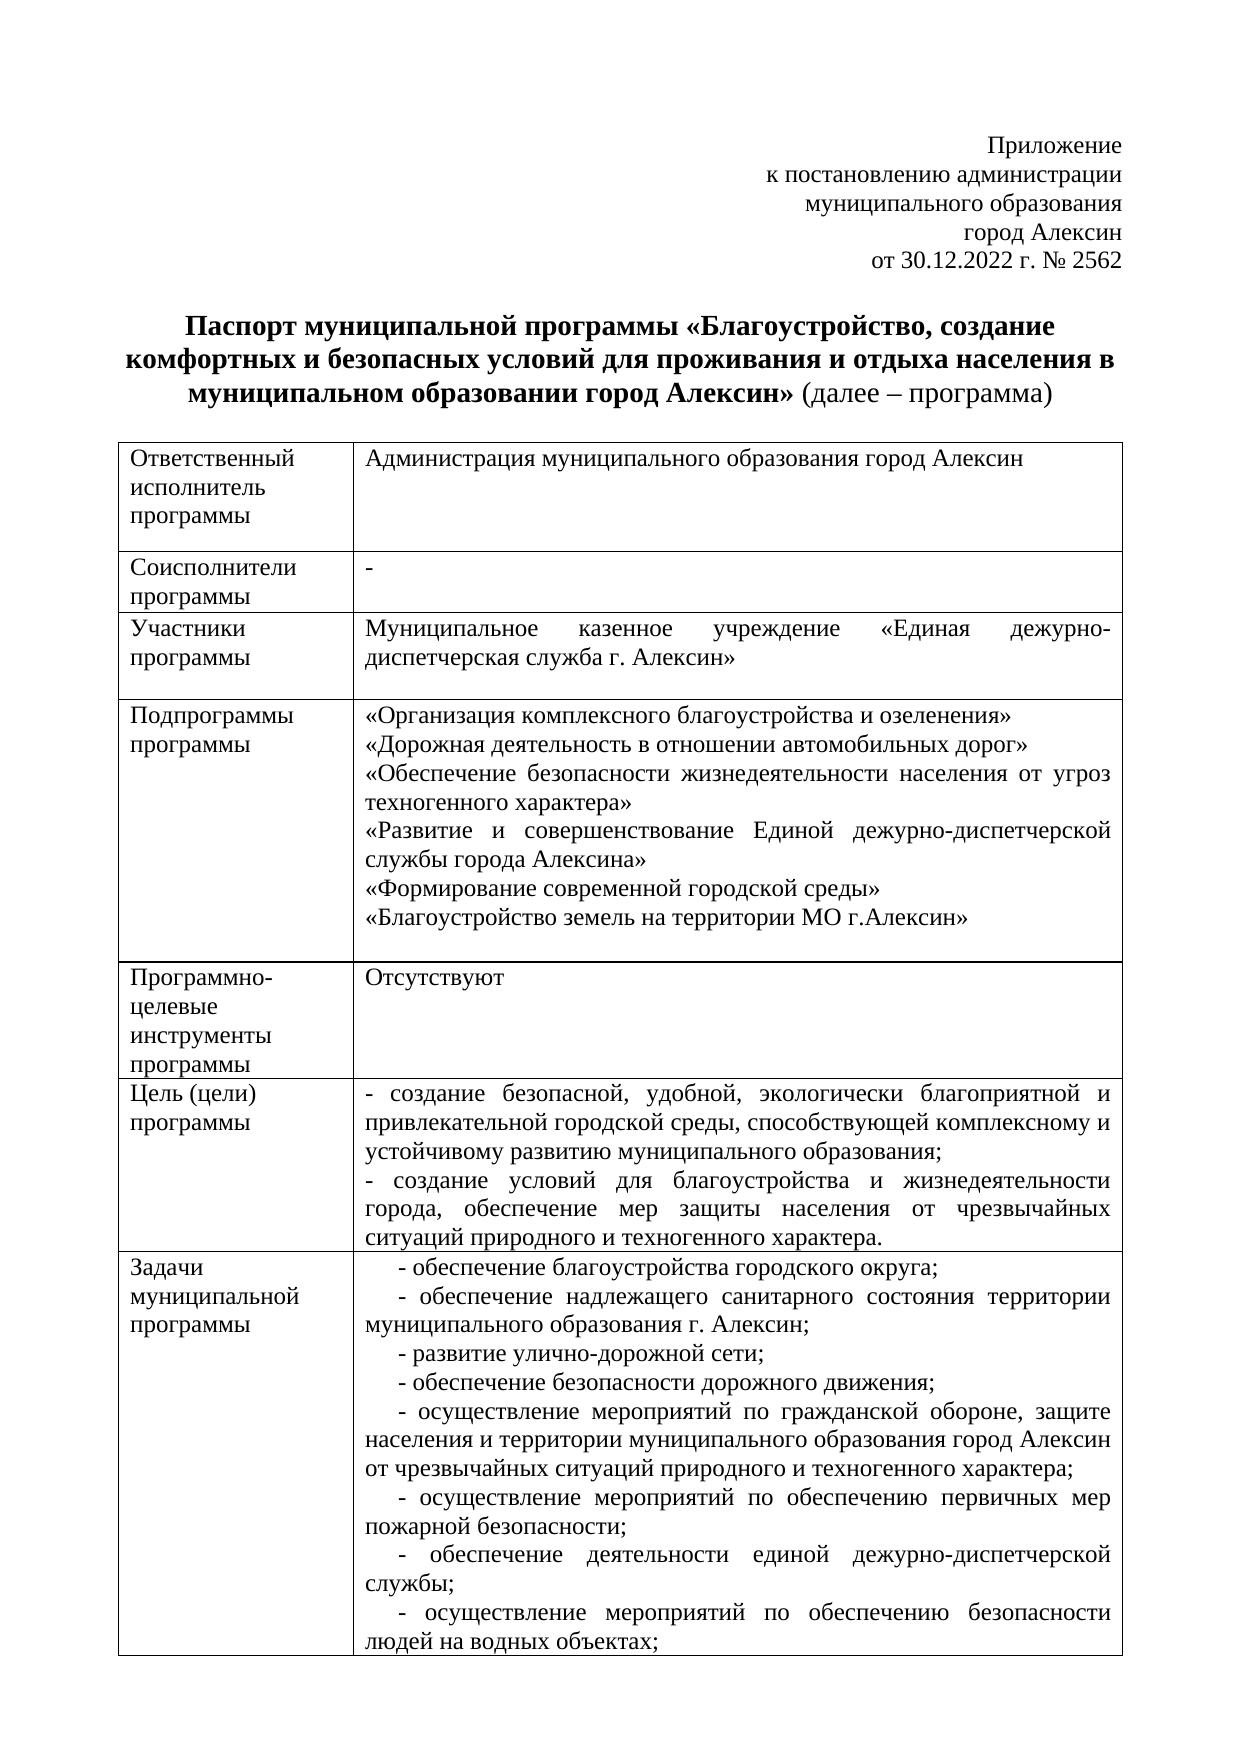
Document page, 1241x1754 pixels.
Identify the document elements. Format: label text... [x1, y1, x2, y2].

text Приложение [118, 131, 1122, 159]
table_cell - создание безопасной, удобной, экологически благоприятной и привлекательной городской среды, способствующей комплексному и устойчивому развитию муниципального образования; - создание условий для благоустройства и жизнедеятельности города, обеспечение мер защиты населения от чрезвычайных ситуаций природного и техногенного характера. [354, 1079, 1122, 1251]
text муниципального образования [174, 188, 1122, 217]
table_header Ответственный исполнитель программы [119, 443, 353, 551]
text город Алексин [174, 217, 1122, 246]
table_header Администрация муниципального образования город Алексин [354, 443, 1122, 551]
text Паспорт муниципальной программы «Благоустройство, создание комфортных и безопасных условий для проживания и отдыха населения в муниципальном образовании город Алексин» (далее – программа) [118, 308, 1122, 408]
table_cell Участники программы [119, 613, 353, 699]
table_cell Соисполнители программы [119, 552, 353, 612]
table_cell - [354, 552, 1122, 612]
table_cell Отсутствуют [354, 963, 1122, 1077]
table_cell «Организация комплексного благоустройства и озеленения» «Дорожная деятельность в отношении автомобильных дорог» «Обеспечение безопасности жизнедеятельности населения от угроз техногенного характера» «Развитие и совершенствование Единой дежурно-диспетчерской службы города Алексина» «Формирование современной городской среды» «Благоустройство земель на территории МО г.Алексин» [354, 700, 1122, 961]
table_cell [119, 1252, 353, 1654]
table_cell Цель (цели) программы [119, 1079, 353, 1251]
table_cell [354, 1252, 1122, 1654]
text от 30.12.2022 г. № 2562 [174, 246, 1122, 274]
text к постановлению администрации [174, 159, 1122, 188]
table_cell Муниципальное казенное учреждение «Единая дежурно-диспетчерская служба г. Алексин» [354, 613, 1122, 699]
table_cell Подпрограммы программы [119, 700, 353, 961]
table_cell Программно-целевые инструменты программы [119, 963, 353, 1077]
